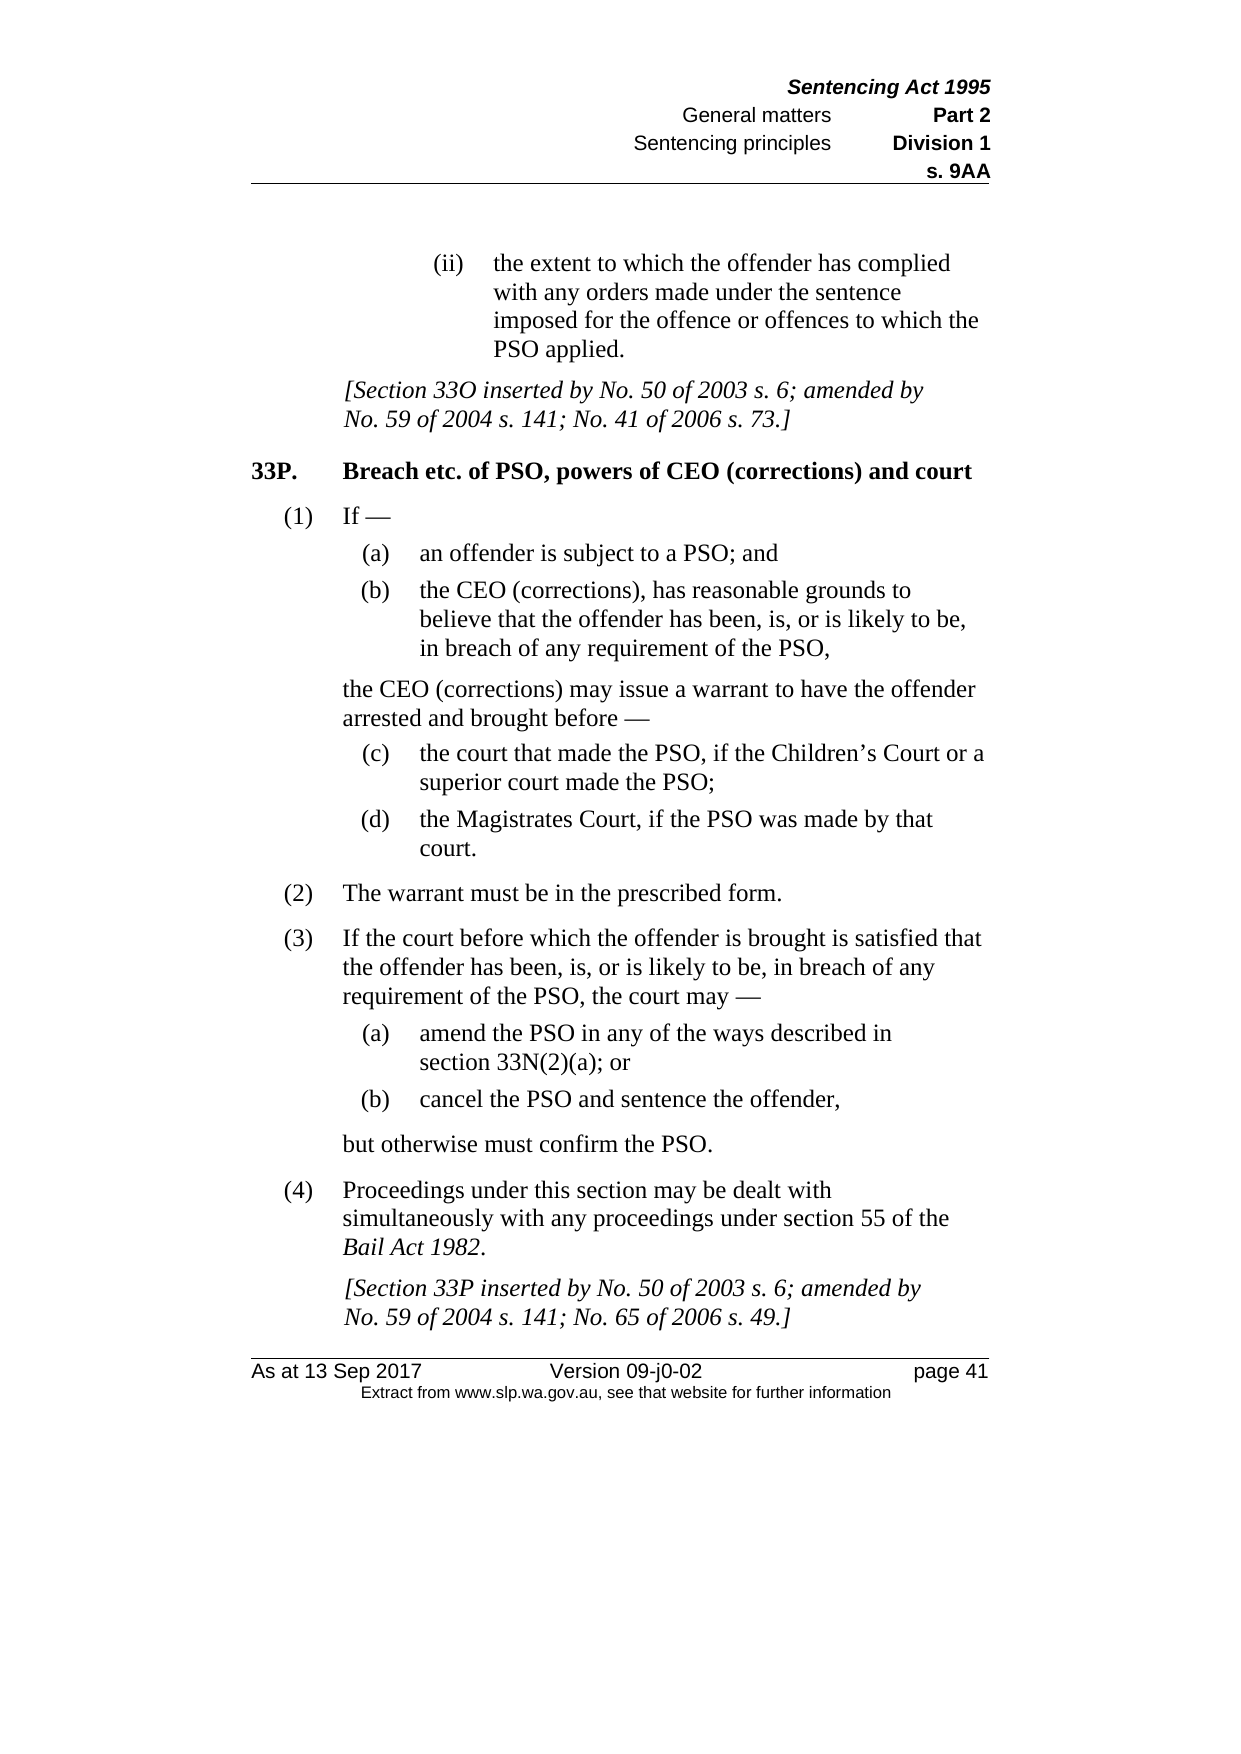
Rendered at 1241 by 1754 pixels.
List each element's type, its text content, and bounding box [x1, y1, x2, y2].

text (c) the court that made the PSO, if the Children’s Court or a superior court made the PSO; [251, 738, 989, 796]
text but otherwise must confirm the PSO. [251, 1129, 989, 1158]
text [Section 33P inserted by No. 50 of 2003 s. 6; amended by No. 59 of 2004 s. 141; No. 65 of 2006 s. 49.] [251, 1273, 989, 1331]
text (b) cancel the PSO and sentence the offender, [251, 1084, 989, 1113]
text (d) the Magistrates Court, if the PSO was made by that court. [251, 804, 989, 861]
text (4) Proceedings under this section may be dealt with simultaneously with any proceedings under section 55 of the Bail Act 1982. [251, 1175, 989, 1261]
text (ii) the extent to which the offender has complied with any orders made under the sentence imposed for the offence or offences to which the PSO applied. [251, 248, 989, 363]
text (3) If the court before which the offender is brought is satisfied that the offender has been, is, or is likely to be, in breach of any requirement of the PSO, the court may — [251, 923, 989, 1010]
text (a) amend the PSO in any of the ways described in section 33N(2)(a); or [251, 1018, 989, 1076]
text (2) The warrant must be in the prescribed form. [251, 878, 989, 907]
text (a) an offender is subject to a PSO; and [251, 538, 989, 567]
text [Section 33O inserted by No. 50 of 2003 s. 6; amended by No. 59 of 2004 s. 141; No. 41 of 2006 s. 73.] [251, 376, 989, 433]
text (b) the CEO (corrections), has reasonable grounds to believe that the offender has been, is, or is likely to be, in breach of any requirement of the PSO, [251, 576, 989, 662]
text (1) If — [251, 501, 989, 530]
text the CEO (corrections) may issue a warrant to have the offender arrested and brought before — [251, 674, 989, 732]
subtitle 33P. Breach etc. of PSO, powers of CEO (corrections) and court [251, 456, 989, 485]
